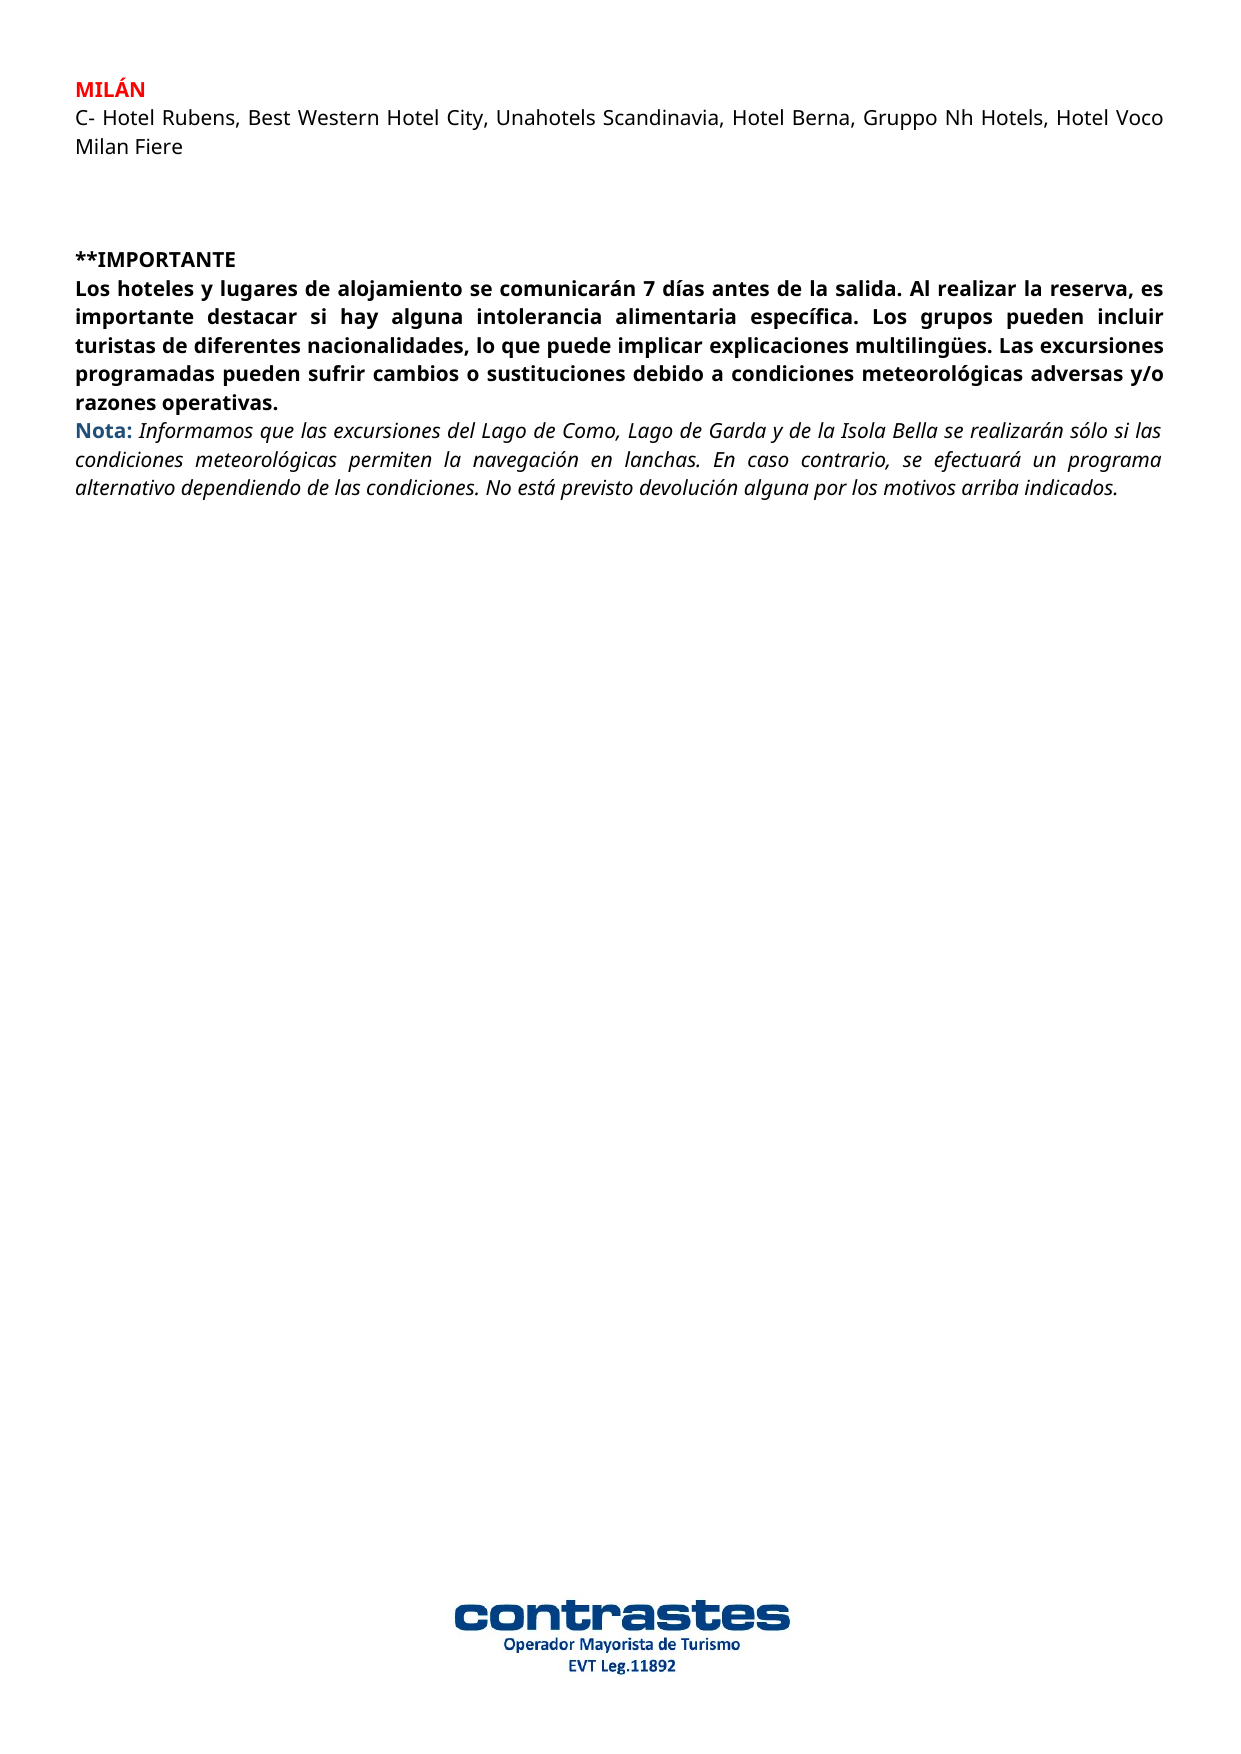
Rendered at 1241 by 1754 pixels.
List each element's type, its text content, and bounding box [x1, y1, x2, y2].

picture [445, 1590, 796, 1681]
text MILÁN [75, 75, 1165, 103]
text Los hoteles y lugares de alojamiento se comunicarán 7 días antes de la salida. Al realizar la reserva, es importante destacar si hay alguna intolerancia alimentaria específica. Los grupos pueden incluir turistas de diferentes nacionalidades, lo que puede implicar explicaciones multilingües. Las excursiones programadas pueden sufrir cambios o sustituciones debido a condiciones meteorológicas adversas y/o razones operativas. [75, 274, 1165, 416]
text **IMPORTANTE [75, 246, 1165, 274]
text C- Hotel Rubens, Best Western Hotel City, Unahotels Scandinavia, Hotel Berna, Gruppo Nh Hotels, Hotel Voco Milan Fiere [75, 103, 1165, 160]
text Nota: Informamos que las excursiones del Lago de Como, Lago de Garda y de la Isola Bella se realizarán sólo si las condiciones meteorológicas permiten la navegación en lanchas. En caso contrario, se efectuará un programa alternativo dependiendo de las condiciones. No está previsto devolución alguna por los motivos arriba indicados. [75, 416, 1165, 502]
